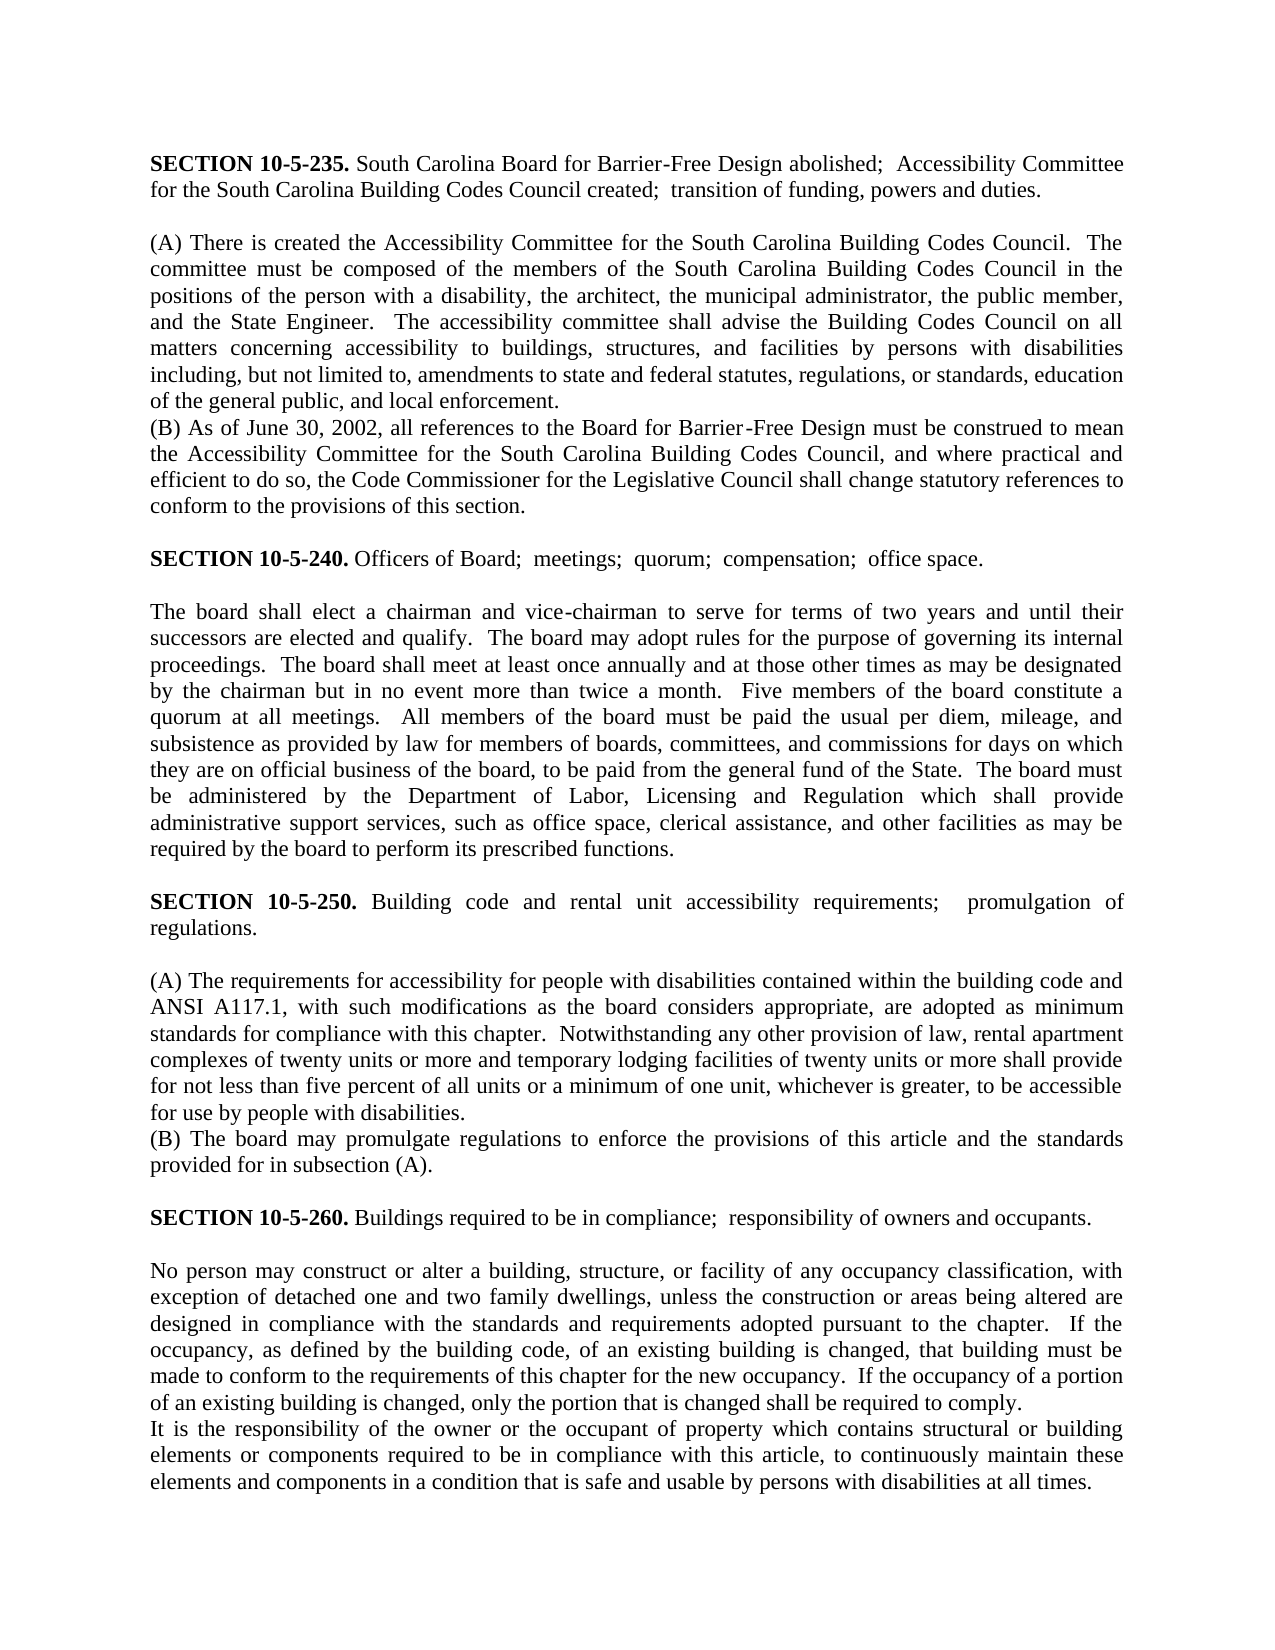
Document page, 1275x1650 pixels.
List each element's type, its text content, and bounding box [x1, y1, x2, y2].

text (B) The board may promulgate regulations to enforce the provisions of this article and the standards provided for in subsection (A). [150, 1125, 1125, 1178]
text No person may construct or alter a building, structure, or facility of any occupancy classification, with exception of detached one and two family dwellings, unless the construction or areas being altered are designed in compliance with the standards and requirements adopted pursuant to the chapter. If the occupancy, as defined by the building code, of an existing building is changed, that building must be made to conform to the requirements of this chapter for the new occupancy. If the occupancy of a portion of an existing building is changed, only the portion that is changed shall be required to comply. [150, 1257, 1125, 1415]
text The board shall elect a chairman and vice-chairman to serve for terms of two years and until their successors are elected and qualify. The board may adopt rules for the purpose of governing its internal proceedings. The board shall meet at least once annually and at those other times as may be designated by the chairman but in no event more than twice a month. Five members of the board constitute a quorum at all meetings. All members of the board must be paid the usual per diem, mileage, and subsistence as provided by law for members of boards, committees, and commissions for days on which they are on official business of the board, to be paid from the general fund of the State. The board must be administered by the Department of Labor, Licensing and Regulation which shall provide administrative support services, such as office space, clerical assistance, and other facilities as may be required by the board to perform its prescribed functions. [150, 598, 1125, 862]
text SECTION 10-5-235. South Carolina Board for Barrier-Free Design abolished; Accessibility Committee for the South Carolina Building Codes Council created; transition of funding, powers and duties. [150, 150, 1125, 203]
text SECTION 10-5-250. Building code and rental unit accessibility requirements; promulgation of regulations. [150, 888, 1125, 941]
text SECTION 10-5-260. Buildings required to be in compliance; responsibility of owners and occupants. [150, 1204, 1125, 1231]
text SECTION 10-5-240. Officers of Board; meetings; quorum; compensation; office space. [150, 545, 1125, 572]
text (A) There is created the Accessibility Committee for the South Carolina Building Codes Council. The committee must be composed of the members of the South Carolina Building Codes Council in the positions of the person with a disability, the architect, the municipal administrator, the public member, and the State Engineer. The accessibility committee shall advise the Building Codes Council on all matters concerning accessibility to buildings, structures, and facilities by persons with disabilities including, but not limited to, amendments to state and federal statutes, regulations, or standards, education of the general public, and local enforcement. [150, 229, 1125, 413]
text (B) As of June 30, 2002, all references to the Board for Barrier-Free Design must be construed to mean the Accessibility Committee for the South Carolina Building Codes Council, and where practical and efficient to do so, the Code Commissioner for the Legislative Council shall change statutory references to conform to the provisions of this section. [150, 413, 1125, 519]
text (A) The requirements for accessibility for people with disabilities contained within the building code and ANSI A117.1, with such modifications as the board considers appropriate, are adopted as minimum standards for compliance with this chapter. Notwithstanding any other provision of law, rental apartment complexes of twenty units or more and temporary lodging facilities of twenty units or more shall provide for not less than five percent of all units or a minimum of one unit, whichever is greater, to be accessible for use by people with disabilities. [150, 967, 1125, 1125]
text It is the responsibility of the owner or the occupant of property which contains structural or building elements or components required to be in compliance with this article, to continuously maintain these elements and components in a condition that is safe and usable by persons with disabilities at all times. [150, 1415, 1125, 1494]
